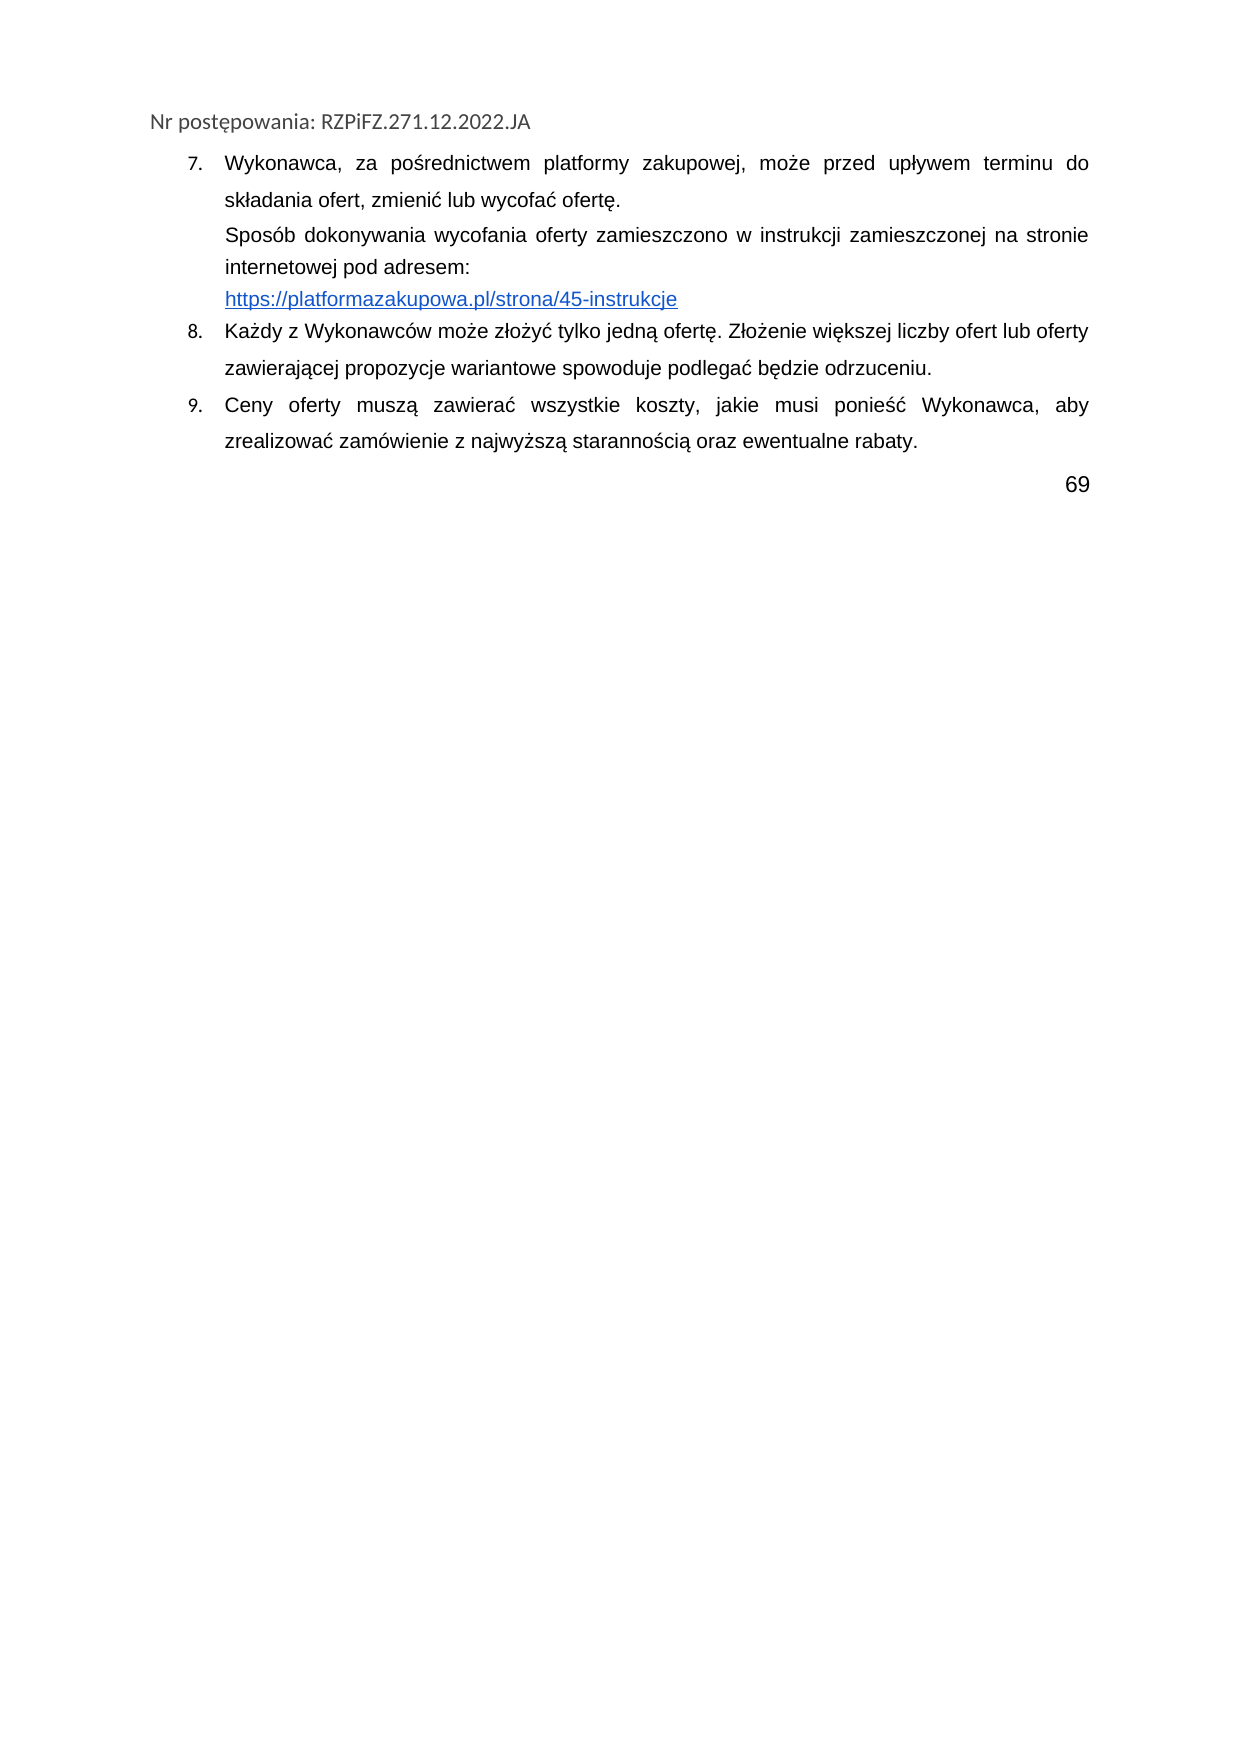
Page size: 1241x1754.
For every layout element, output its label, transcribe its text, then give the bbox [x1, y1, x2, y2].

list Wykonawca, za pośrednictwem platformy zakupowej, może przed upływem terminu do składania ofert, zmienić lub wycofać ofertę. [187, 150, 1090, 211]
text Sposób dokonywania wycofania oferty zamieszczono w instrukcji zamieszczonej na stronie internetowej pod adresem: [225, 223, 1090, 279]
text https://platformazakupowa.pl/strona/45-instrukcje [225, 287, 1090, 311]
list Każdy z Wykonawców może złożyć tylko jedną ofertę. Złożenie większej liczby ofert lub oferty zawierającej propozycje wariantowe spowoduje podlegać będzie odrzuceniu. [187, 319, 1090, 380]
list Ceny oferty muszą zawierać wszystkie koszty, jakie musi ponieść Wykonawca, aby zrealizować zamówienie z najwyższą starannością oraz ewentualne rabaty. [187, 392, 1090, 453]
